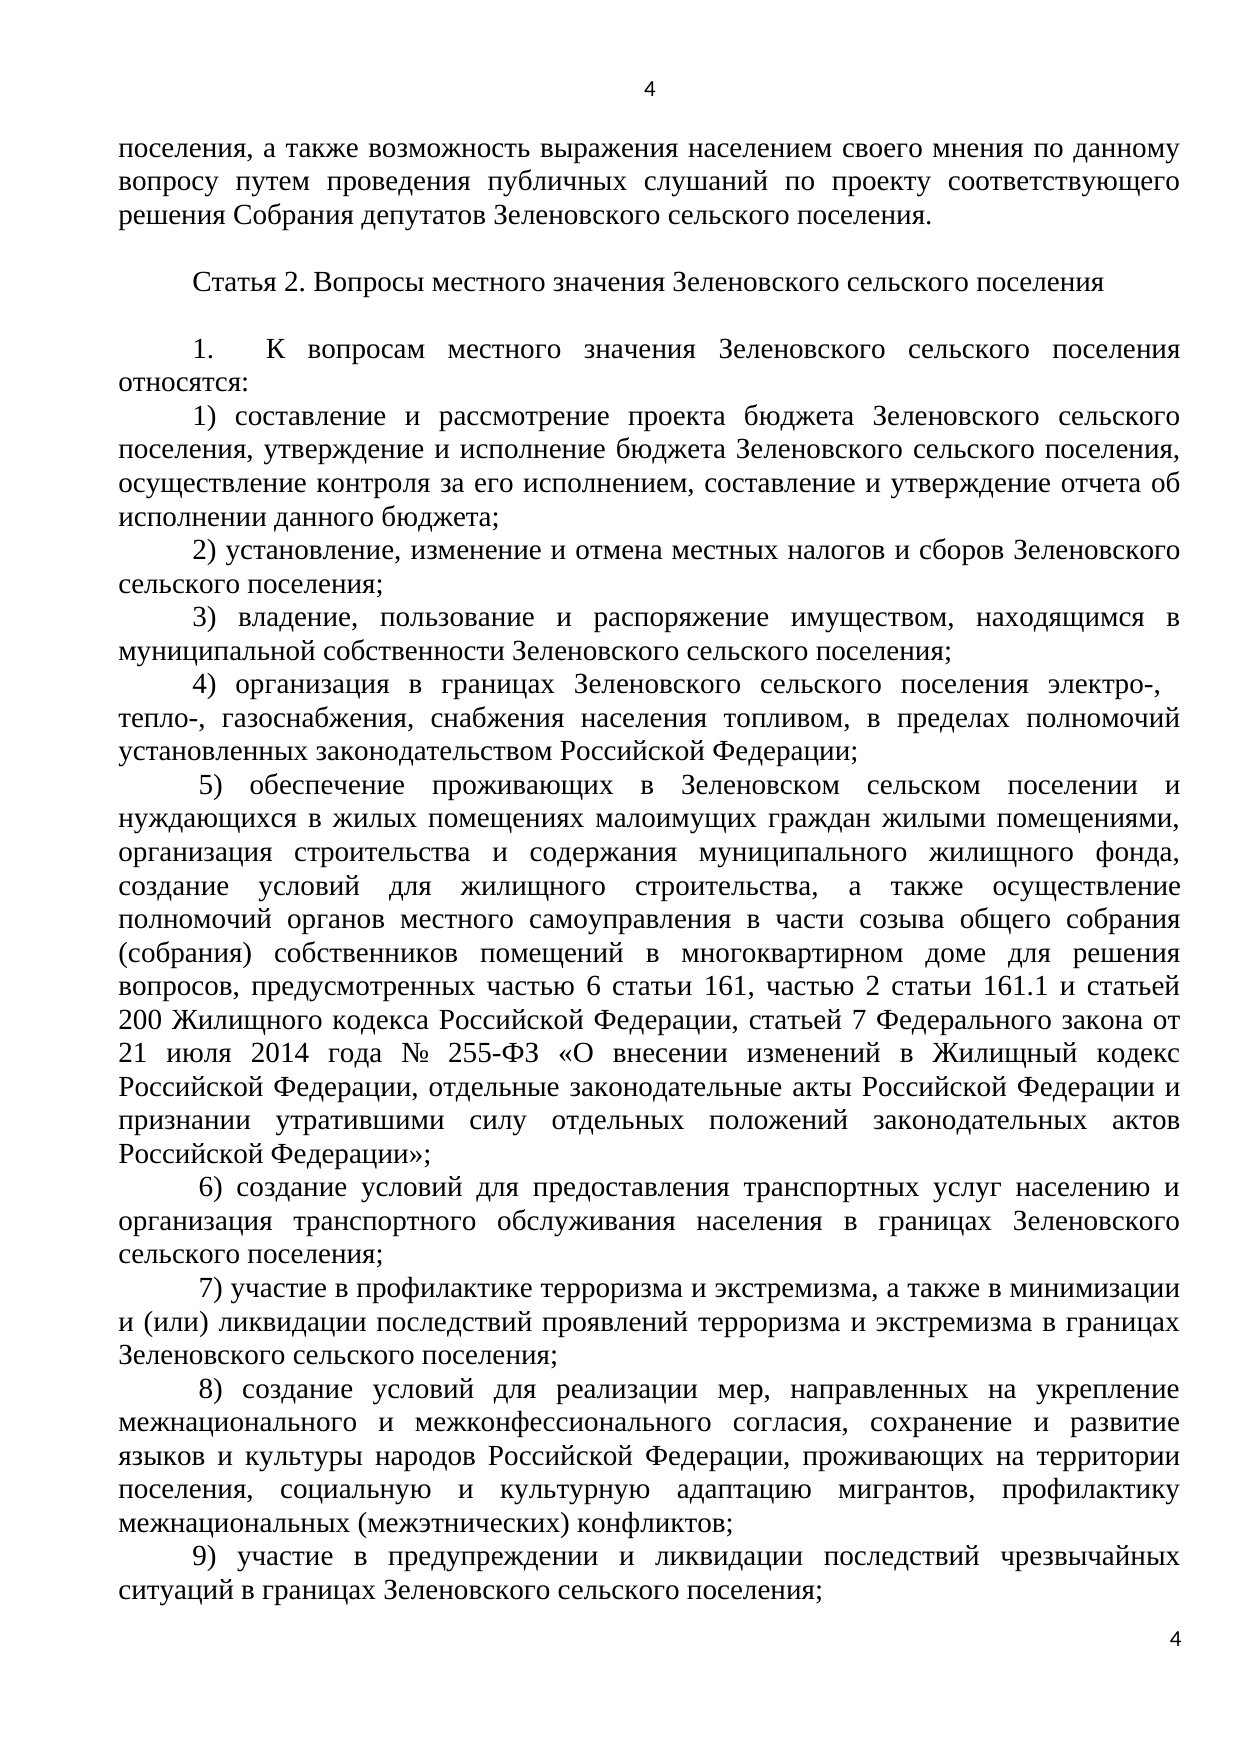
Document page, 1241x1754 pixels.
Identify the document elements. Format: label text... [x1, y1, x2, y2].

text 8) создание условий для реализации мер, направленных на укрепление межнационального и межконфессионального согласия, сохранение и развитие языков и культуры народов Российской Федерации, проживающих на территории поселения, социальную и культурную адаптацию мигрантов, профилактику межнациональных (межэтнических) конфликтов; [118, 1371, 1181, 1538]
text 1) составление и рассмотрение проекта бюджета Зеленовского сельского поселения, утверждение и исполнение бюджета Зеленовского сельского поселения, осуществление контроля за его исполнением, составление и утверждение отчета об исполнении данного бюджета; [118, 398, 1181, 532]
text 9) участие в предупреждении и ликвидации последствий чрезвычайных ситуаций в границах Зеленовского сельского поселения; [118, 1538, 1181, 1606]
text 7) участие в профилактике терроризма и экстремизма, а также в минимизации и (или) ликвидации последствий проявлений терроризма и экстремизма в границах Зеленовского сельского поселения; [118, 1270, 1181, 1371]
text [118, 130, 1181, 230]
text 2) установление, изменение и отмена местных налогов и сборов Зеленовского сельского поселения; [118, 532, 1181, 599]
text 4) организация в границах Зеленовского сельского поселения электро-, тепло-, газоснабжения, снабжения населения топливом, в пределах полномочий установленных законодательством Российской Федерации; [118, 666, 1181, 767]
text 5) обеспечение проживающих в Зеленовском сельском поселении и нуждающихся в жилых помещениях малоимущих граждан жилыми помещениями, организация строительства и содержания муниципального жилищного фонда, создание условий для жилищного строительства, а также осуществление полномочий органов местного самоуправления в части созыва общего собрания (собрания) собственников помещений в многоквартирном доме для решения вопросов, предусмотренных частью 6 статьи 161, частью 2 статьи 161.1 и статьей 200 Жилищного кодекса Российской Федерации, статьей 7 Федерального закона от 21 июля 2014 года № 255-ФЗ «О внесении изменений в Жилищный кодекс Российской Федерации, отдельные законодательные акты Российской Федерации и признании утратившими силу отдельных положений законодательных актов Российской Федерации»; [118, 767, 1181, 1169]
text Статья 2. Вопросы местного значения Зеленовского сельского поселения [118, 264, 1181, 297]
list К вопросам местного значения Зеленовского сельского поселения относятся: [118, 331, 1181, 398]
text 3) владение, пользование и распоряжение имуществом, находящимся в муниципальной собственности Зеленовского сельского поселения; [118, 599, 1181, 666]
text 6) создание условий для предоставления транспортных услуг населению и организация транспортного обслуживания населения в границах Зеленовского сельского поселения; [118, 1169, 1181, 1270]
